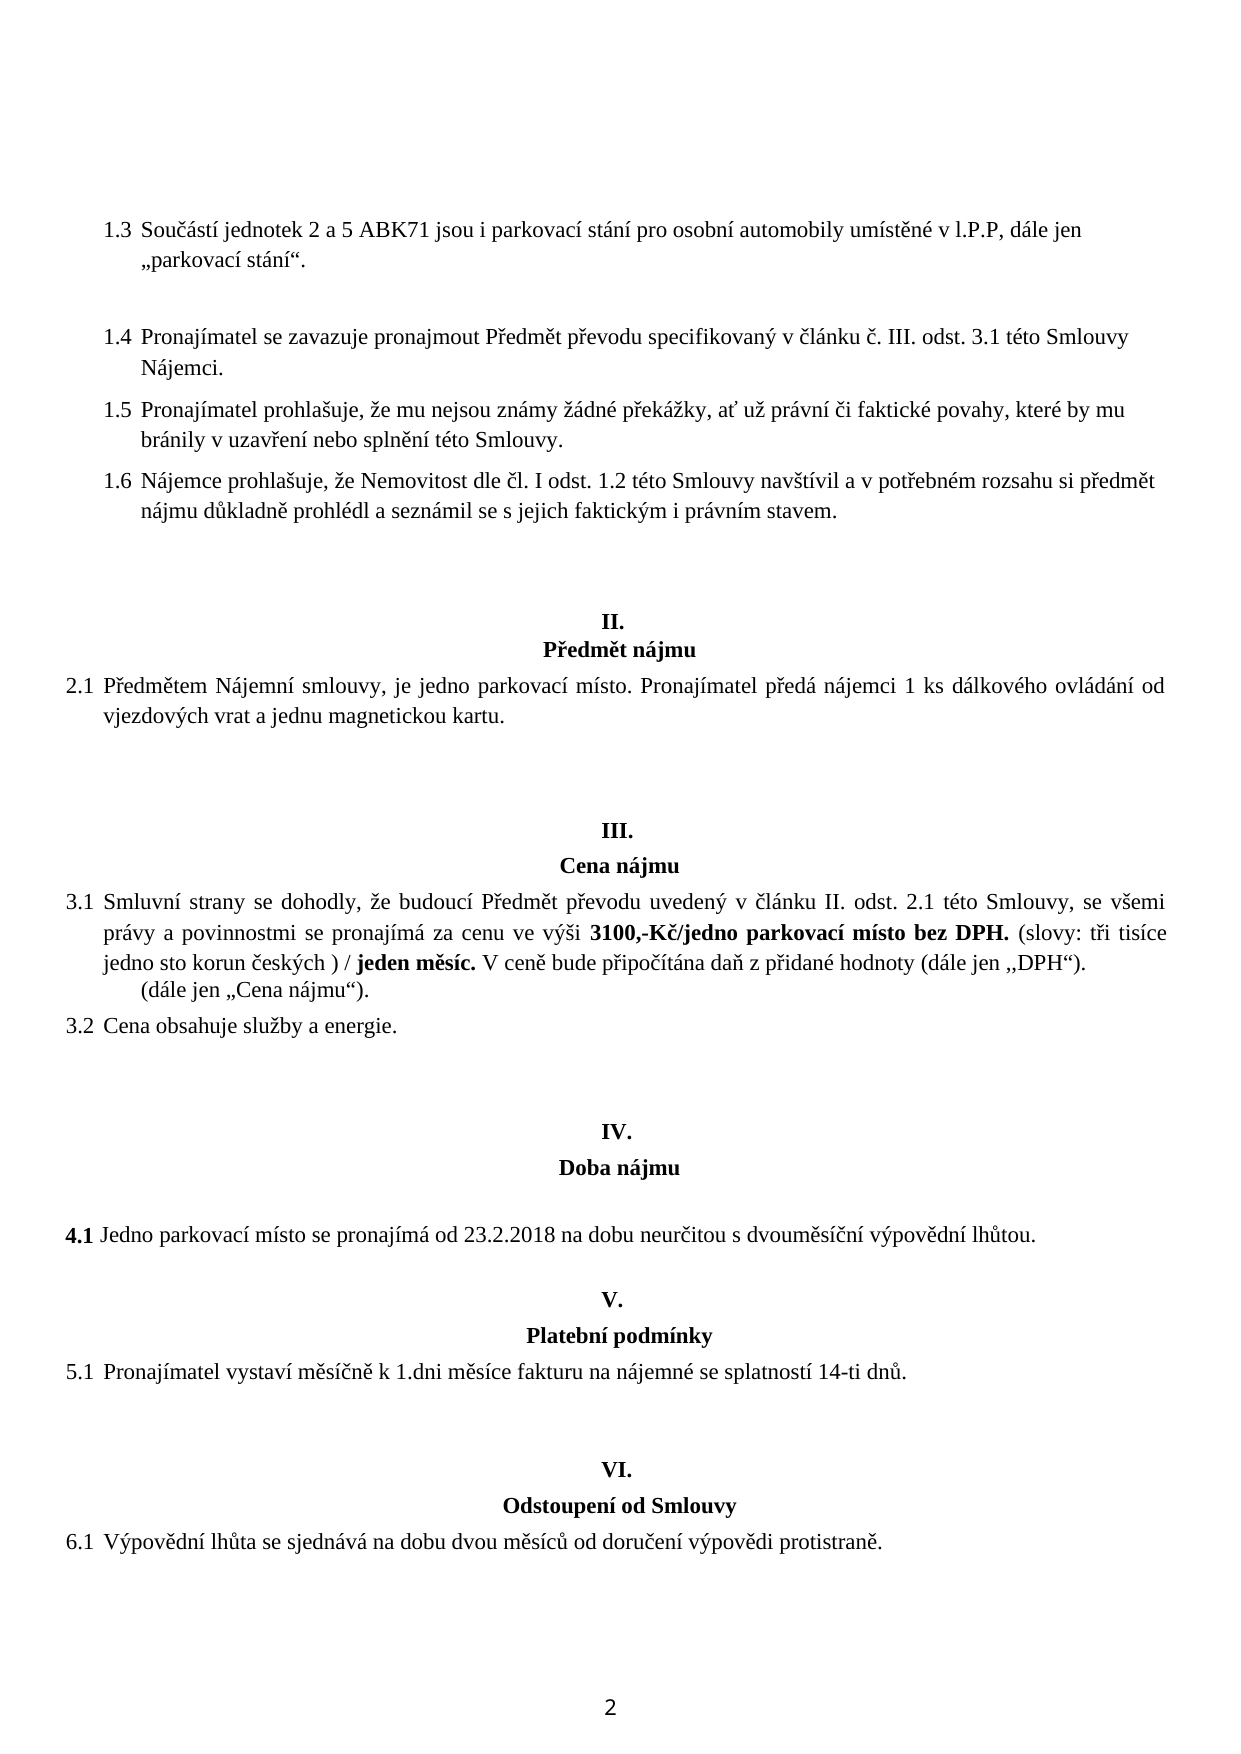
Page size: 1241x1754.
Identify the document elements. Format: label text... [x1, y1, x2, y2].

text Jedno parkovací místo se pronajímá od 23.2.2018 na dobu neurčitou s dvouměsíční výpovědní lhůtou. [66, 1222, 1037, 1248]
list Pronajímatel se zavazuje pronajmout Předmět převodu specifikovaný v článku č. III. odst. 3.1 této Smlouvy Nájemci. [103, 320, 1167, 382]
list Cena obsahuje služby a energie. [66, 1013, 1167, 1038]
text (dále jen „Cena nájmu“). [141, 977, 1167, 1002]
list Výpovědní lhůta se sjednává na dobu dvou měsíců od doručení výpovědi protistraně. [66, 1529, 1167, 1554]
text Platební podmínky [72, 1323, 1167, 1348]
list Smluvní strany se dohodly, že budoucí Předmět převodu uvedený v článku II. odst. 2.1 této Smlouvy, se všemi právy a povinnostmi se pronajímá za cenu ve výši 3100,-Kč/jedno parkovací místo bez DPH. (slovy: tři tisíce jedno sto korun českých ) / jeden měsíc. V ceně bude připočítána daň z přidané hodnoty (dále jen ,,DPH“). [66, 885, 1167, 977]
text VI. [601, 1457, 1167, 1483]
list Pronajímatel vystaví měsíčně k 1.dni měsíce fakturu na nájemné se splatností 14-ti dnů. [66, 1359, 1167, 1384]
list Předmětem Nájemní smlouvy, je jedno parkovací místo. Pronajímatel předá nájemci 1 ks dálkového ovládání od vjezdových vrat a jednu magnetickou kartu. [66, 669, 1167, 730]
text III. [601, 818, 1167, 843]
text Odstoupení od Smlouvy [72, 1493, 1167, 1518]
text IV. [601, 1119, 1167, 1145]
list Pronajímatel prohlašuje, že mu nejsou známy žádné překážky, ať už právní či faktické povahy, které by mu bránily v uzavření nebo splnění této Smlouvy. [103, 393, 1167, 454]
text 2 [604, 1695, 617, 1721]
subtitle II. [601, 600, 1167, 637]
text Cena nájmu [72, 853, 1167, 879]
list Součástí jednotek 2 a 5 ABK71 jsou i parkovací stání pro osobní automobily umístěné v l.P.P, dále jen „parkovací stání“. [103, 213, 1167, 274]
text V. [601, 1287, 1167, 1313]
text Doba nájmu [72, 1155, 1167, 1181]
text Předmět nájmu [72, 637, 1167, 662]
list Nájemce prohlašuje, že Nemovitost dle čl. I odst. 1.2 této Smlouvy navštívil a v potřebném rozsahu si předmět nájmu důkladně prohlédl a seznámil se s jejich faktickým i právním stavem. [103, 464, 1167, 525]
